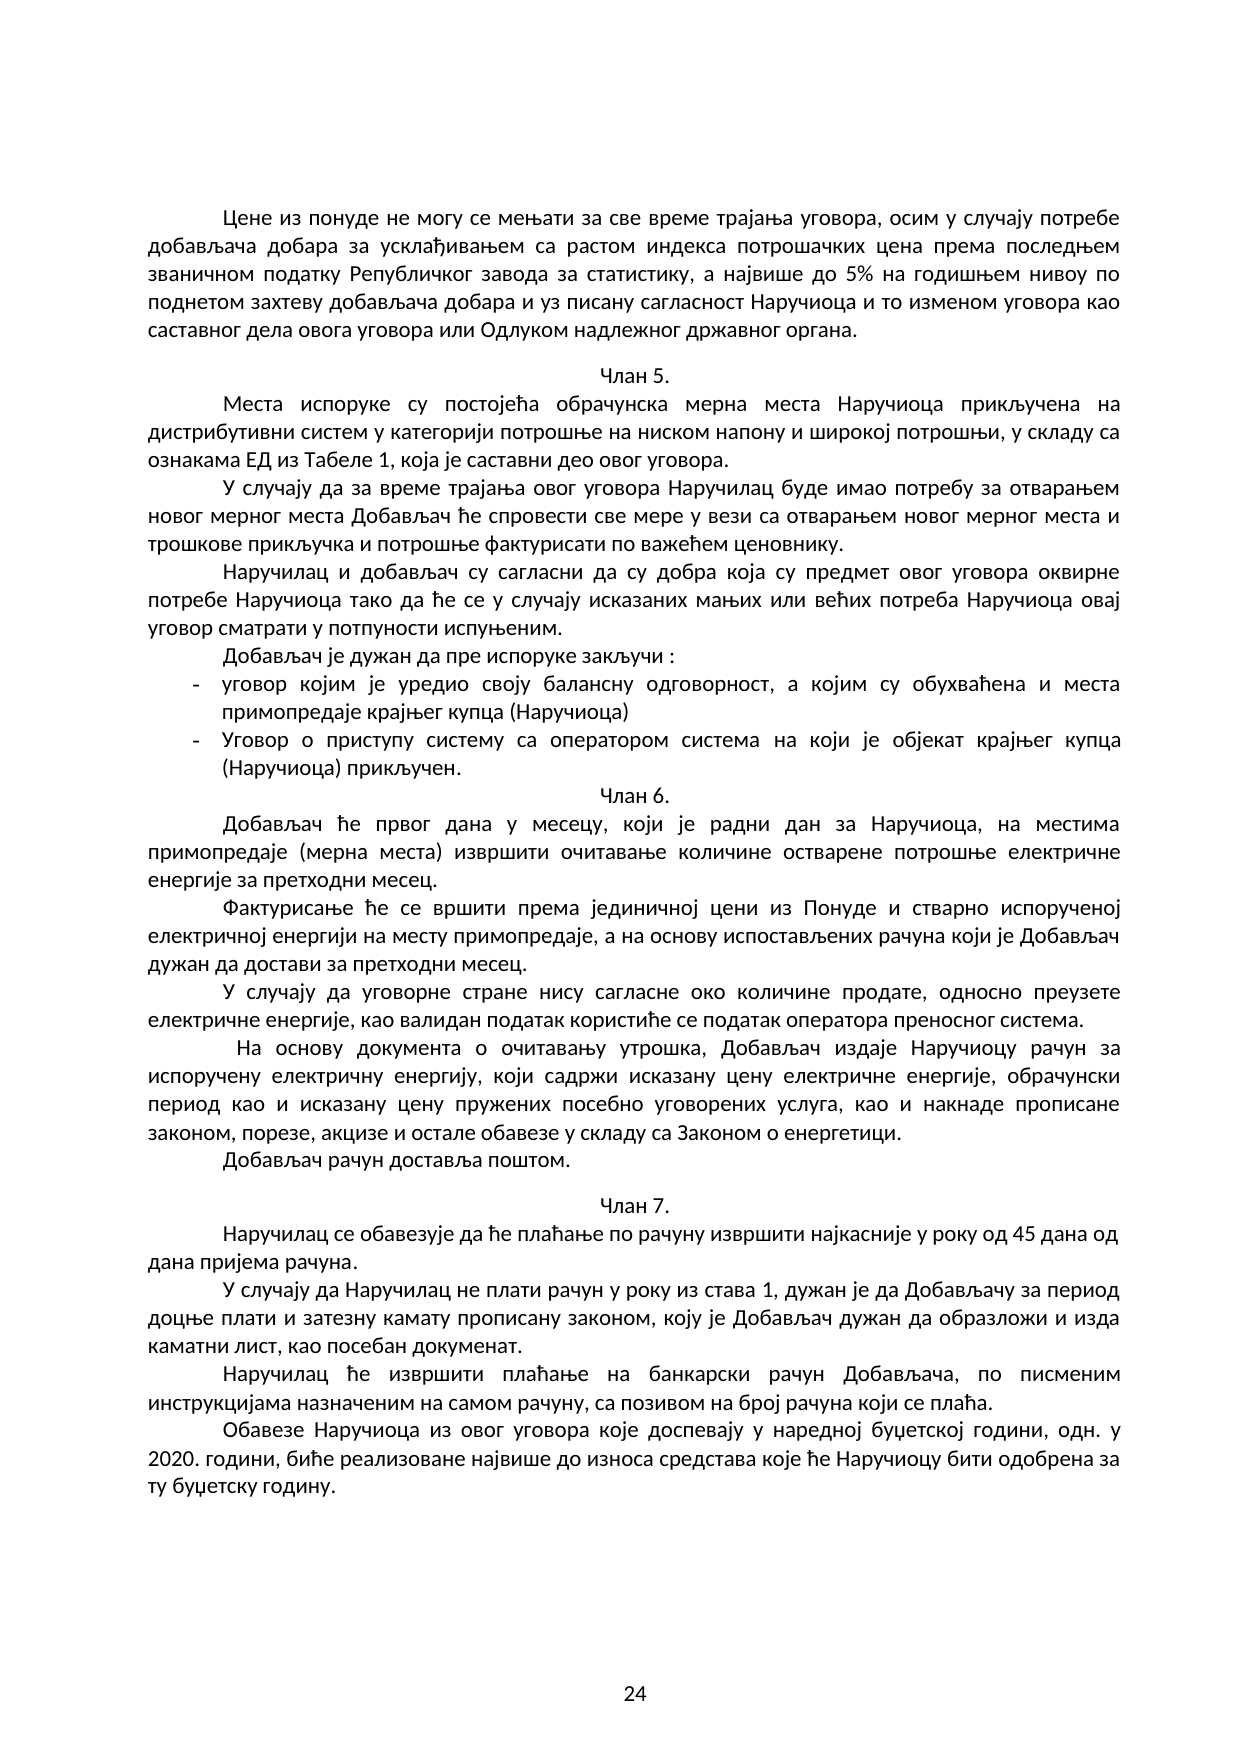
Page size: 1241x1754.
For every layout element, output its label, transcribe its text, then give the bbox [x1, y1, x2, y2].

text Фактурисање ће се вршити према јединичној цени из Понуде и стварно испорученој електричној енергији на месту примопредаје, а на основу испостављених рачуна који је Добављач дужан да достави за претходни месец. [148, 893, 1122, 977]
text Места испоруке су постојећа обрачунска мерна места Наручиоца прикључена на дистрибутивни систем у категорији потрошње на ниском напону и широкој потрошњи, у складу са ознакама ЕД из Табеле 1, која је саставни део овог уговора. [148, 389, 1122, 473]
text Члан 7. [148, 1191, 1122, 1219]
text Добављач рачун доставља поштом. [148, 1146, 1122, 1174]
text Добављач ће првог дана у месецу, који је радни дан за Наручиоца, на местима примопредаје (мерна места) извршити очитавање количине остварене потрошње електричне енергије за претходни месец. [148, 809, 1122, 893]
text Члан 5. [148, 361, 1122, 389]
text У случају да за време трајања овог уговора Наручилац буде имао потребу за отварањем новог мерног места Добављач ће спровести све мере у вези са отварањем новог мерног места и трошкове прикључка и потрошње фактурисати по важећем ценовнику. [148, 473, 1122, 557]
text Наручилац и добављач су сагласни да су добра која су предмет овог уговора оквирне потребе Наручиоца тако да ће се у случају исказаних мањих или већих потреба Наручиоца овај уговор сматрати у потпуности испуњеним. [148, 557, 1122, 641]
text Наручилац ће извршити плаћање на банкарски рачун Добављача, по писменим инструкцијама назначеним на самом рачуну, са позивом на број рачуна који се плаћа. [148, 1359, 1122, 1416]
text Обавезе Наручиоца из овог уговора које доспевају у наредној буџетској години, одн. у 2020. години, биће реализоване највише до износа средстава које ће Наручиоцу бити одобрена за ту буџетску годину. [148, 1416, 1122, 1500]
list Уговор о приступу систему са оператором система на који је објекат крајњег купца (Наручиоца) прикључен. [192, 725, 1122, 781]
text На основу документа о очитавању утрошка, Добављач издаје Наручиоцу рачун за испоручену електричну енергију, који садржи исказану цену електричне енергије, обрачунски период као и исказану цену пружених посебно уговорених услуга, као и накнаде прописане законом, порезе, акцизе и остале обавезе у складу са Законом о енергетици. [148, 1033, 1122, 1146]
list уговор којим је уредио своју балансну одговорност, а којим су обухваћена и места примопредаје крајњег купца (Наручиоца) [192, 669, 1122, 725]
text У случају да Наручилац не плати рачун у року из става 1, дужан је да Добављачу за период доцње плати и затезну камату прописану законом, коју је Добављач дужан да образложи и изда каматни лист, као посебан докуменат. [148, 1276, 1122, 1359]
text У случају да уговорне стране нису сагласне око количине продате, односно преузете електричне енергије, као валидан податак користиће се податак оператора преносног система. [148, 977, 1122, 1033]
text Члан 6. [148, 781, 1122, 809]
text Цене из понуде не могу се мењати за све време трајања уговора, осим у случају потребе добављача добара за усклађивањем са растом индекса потрошачких цена према последњем званичном податку Републичког завода за статистику, а највише до 5% на годишњем нивоу по поднетом захтеву добављача добара и уз писану сагласност Наручиоца и то изменом уговора као саставног дела овога уговора или Одлуком надлежног државног органа. [148, 203, 1122, 343]
text Добављач је дужан да пре испоруке закључи : [148, 641, 1122, 669]
text Наручилац се обавезује да ће плаћање по рачуну извршити најкасније у року од 45 дана од дана пријема рачуна. [148, 1219, 1122, 1276]
